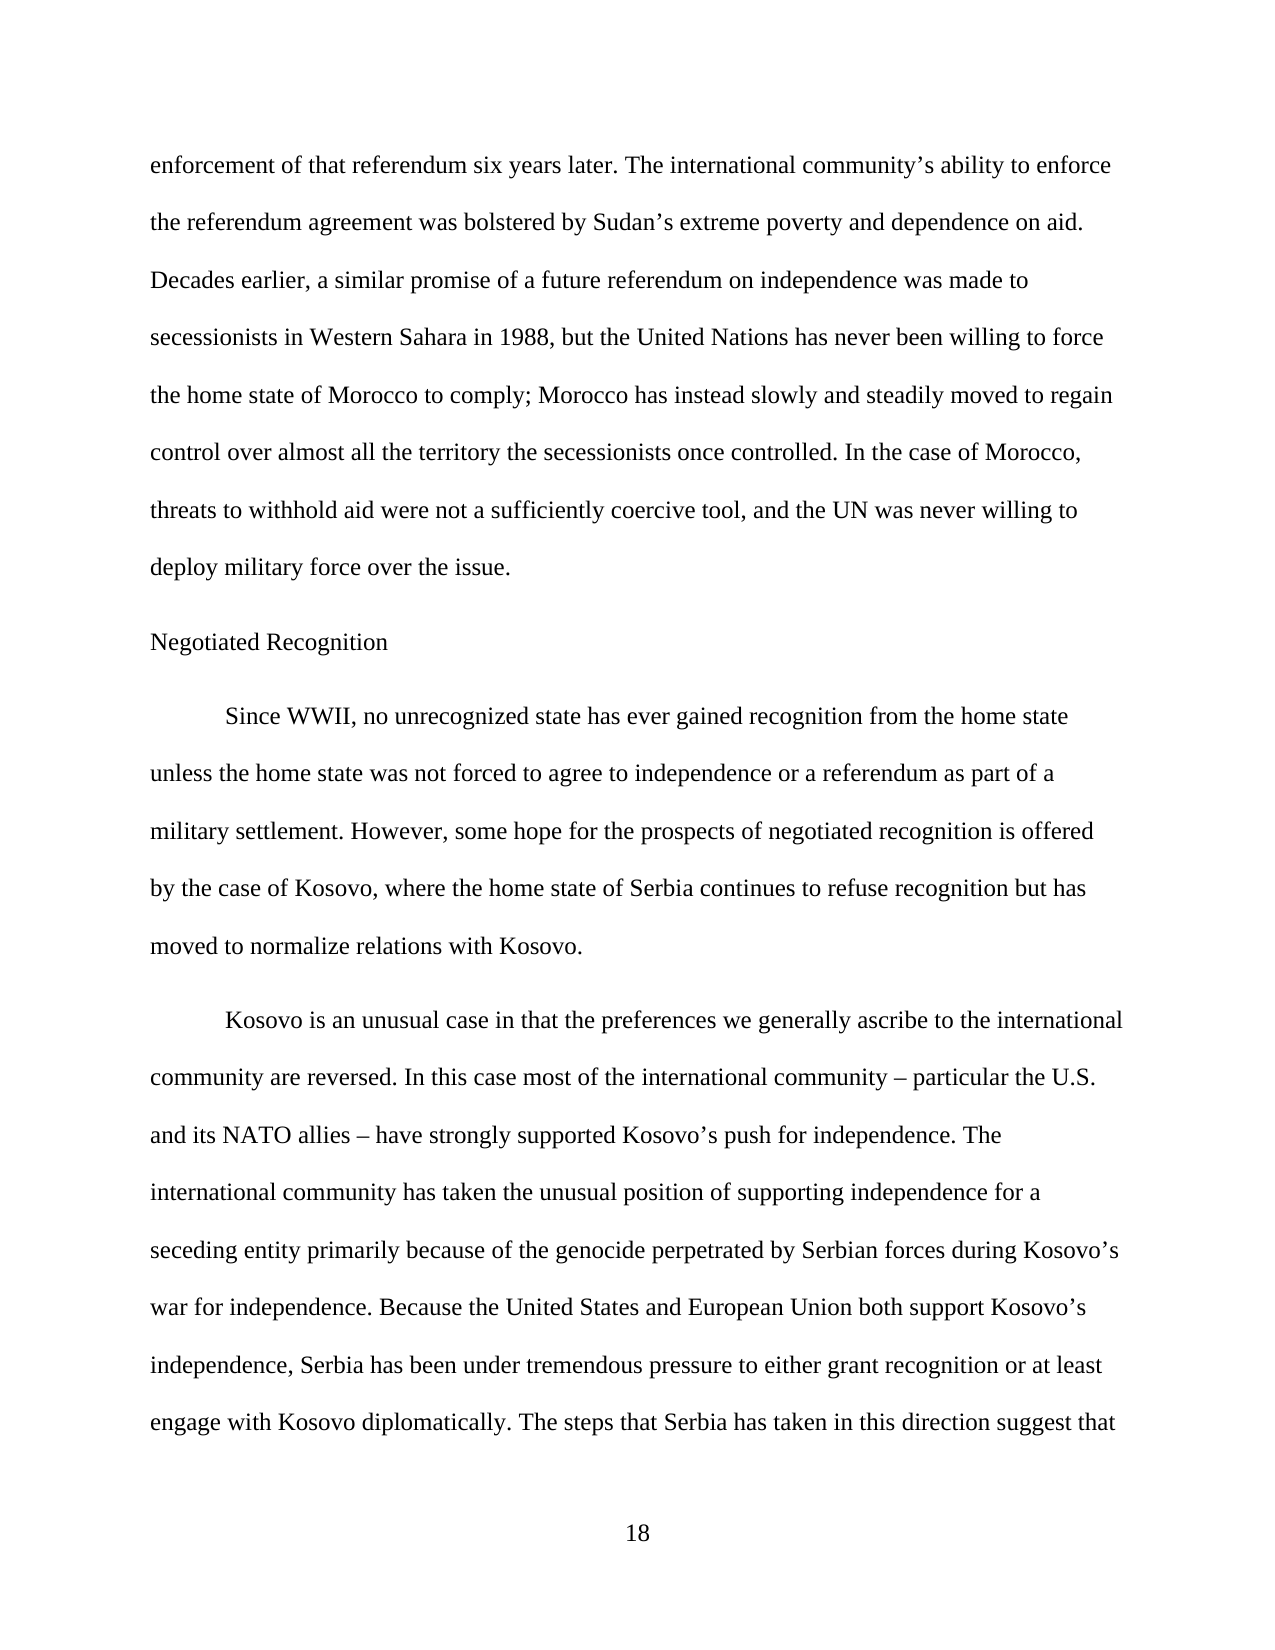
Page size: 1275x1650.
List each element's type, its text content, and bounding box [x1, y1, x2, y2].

subtitle Negotiated Recognition [150, 627, 1125, 655]
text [150, 150, 1125, 581]
text Since WWII, no unrecognized state has ever gained recognition from the home state unless the home state was not forced to agree to independence or a referendum as part of a military settlement. However, some hope for the prospects of negotiated recognition is offered by the case of Kosovo, where the home state of Serbia continues to refuse recognition but has moved to normalize relations with Kosovo. [150, 701, 1125, 959]
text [150, 1005, 1125, 1436]
